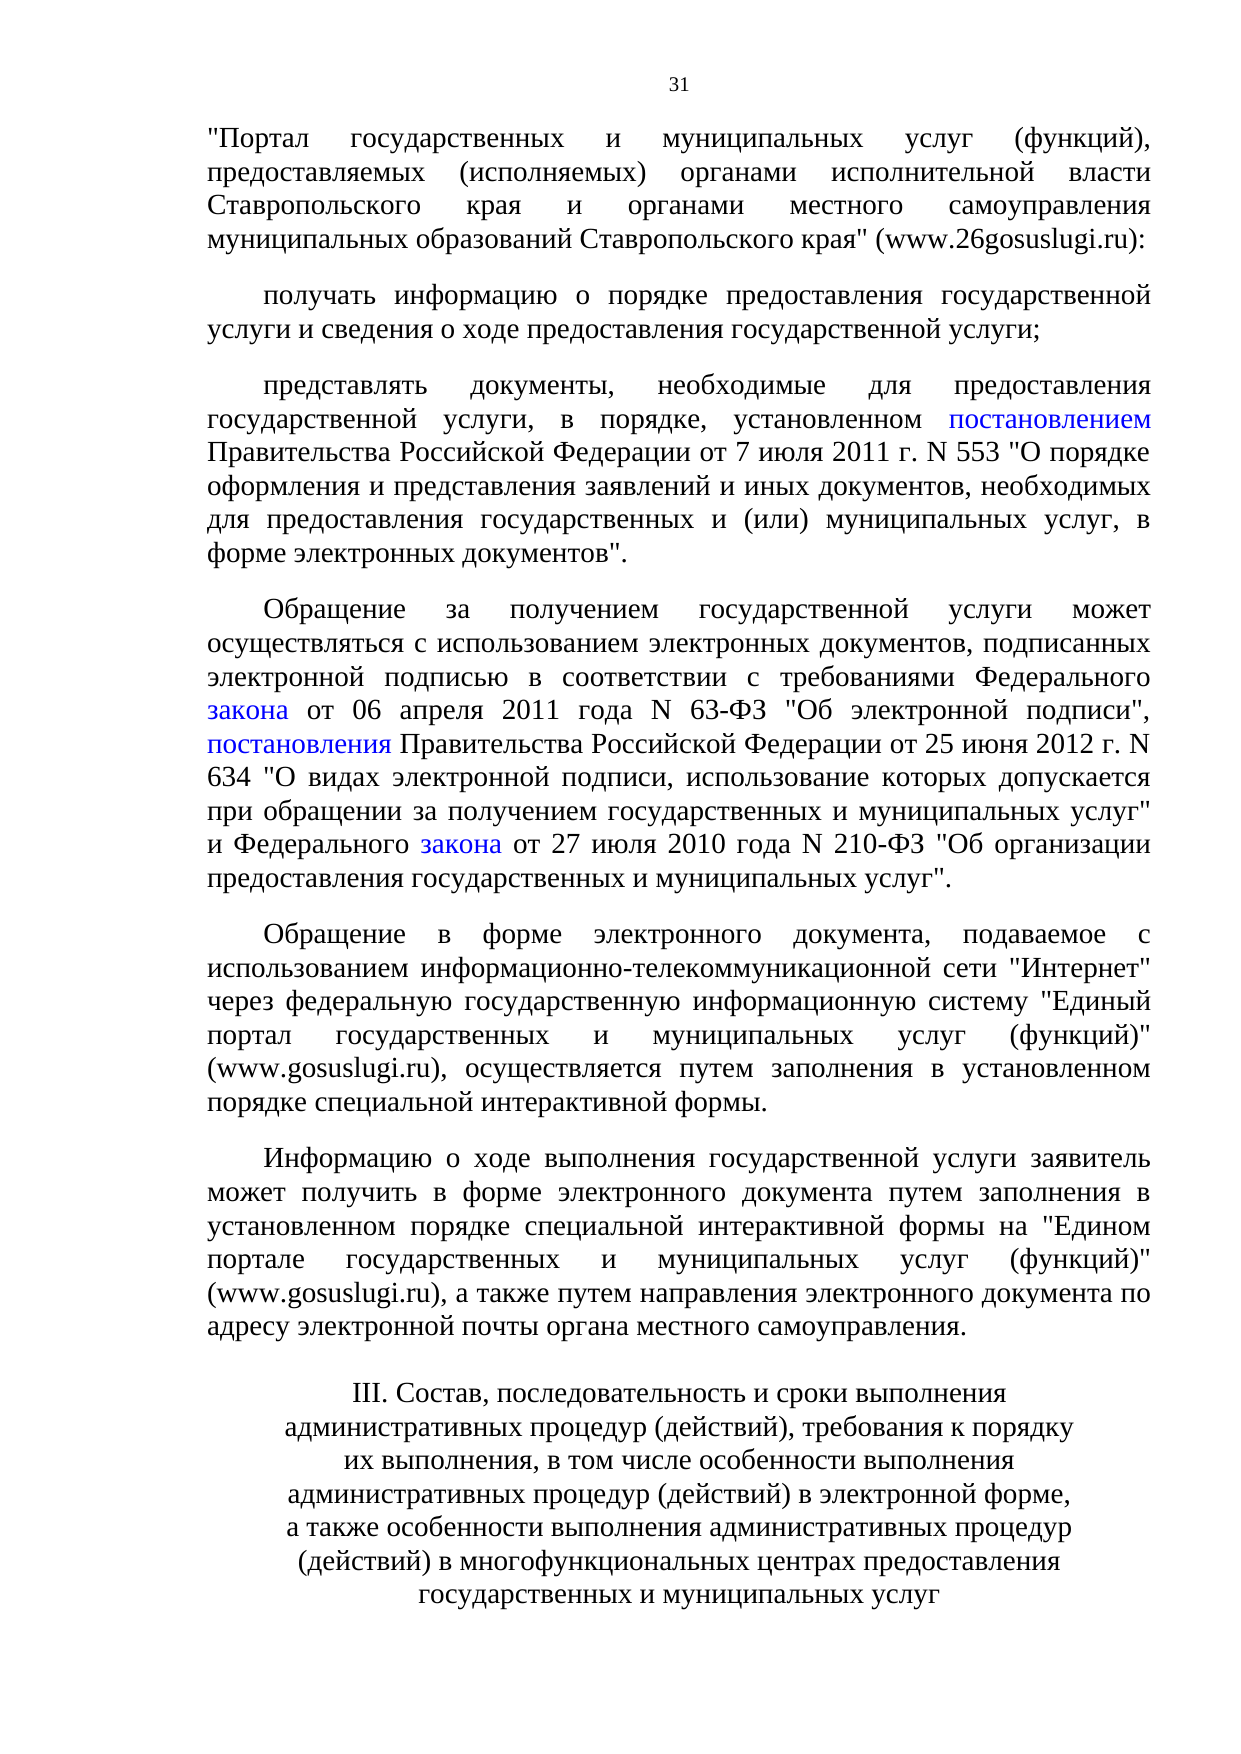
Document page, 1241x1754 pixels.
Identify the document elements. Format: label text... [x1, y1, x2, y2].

text представлять документы, необходимые для предоставления государственной услуги, в порядке, установленном постановлением Правительства Российской Федерации от 7 июля 2011 г. N 553 "О порядке оформления и представления заявлений и иных документов, необходимых для предоставления государственных и (или) муниципальных услуг, в форме электронных документов". [207, 367, 1152, 569]
text государственных и муниципальных услуг [207, 1577, 1152, 1610]
text III. Состав, последовательность и сроки выполнения [207, 1375, 1152, 1409]
text Информацию о ходе выполнения государственной услуги заявитель может получить в форме электронного документа путем заполнения в установленном порядке специальной интерактивной формы на "Едином портале государственных и муниципальных услуг (функций)" (www.gosuslugi.ru), а также путем направления электронного документа по адресу электронной почты органа местного самоуправления. [207, 1141, 1152, 1342]
text (действий) в многофункциональных центрах предоставления [207, 1543, 1152, 1577]
text получать информацию о порядке предоставления государственной услуги и сведения о ходе предоставления государственной услуги; [207, 277, 1152, 344]
text Обращение за получением государственной услуги может осуществляться с использованием электронных документов, подписанных электронной подписью в соответствии с требованиями Федерального закона от 06 апреля 2011 года N 63-ФЗ "Об электронной подписи", постановления Правительства Российской Федерации от 25 июня 2012 г. N 634 "О видах электронной подписи, использование которых допускается при обращении за получением государственных и муниципальных услуг" и Федерального закона от 27 июля 2010 года N 210-ФЗ "Об организации предоставления государственных и муниципальных услуг". [207, 592, 1152, 893]
text а также особенности выполнения административных процедур [207, 1509, 1152, 1543]
text административных процедур (действий) в электронной форме, [207, 1476, 1152, 1509]
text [207, 120, 1152, 254]
text Обращение в форме электронного документа, подаваемое с использованием информационно-телекоммуникационной сети "Интернет" через федеральную государственную информационную систему "Единый портал государственных и муниципальных услуг (функций)" (www.gosuslugi.ru), осуществляется путем заполнения в установленном порядке специальной интерактивной формы. [207, 916, 1152, 1118]
text их выполнения, в том числе особенности выполнения [207, 1442, 1152, 1476]
text административных процедур (действий), требования к порядку [207, 1409, 1152, 1442]
